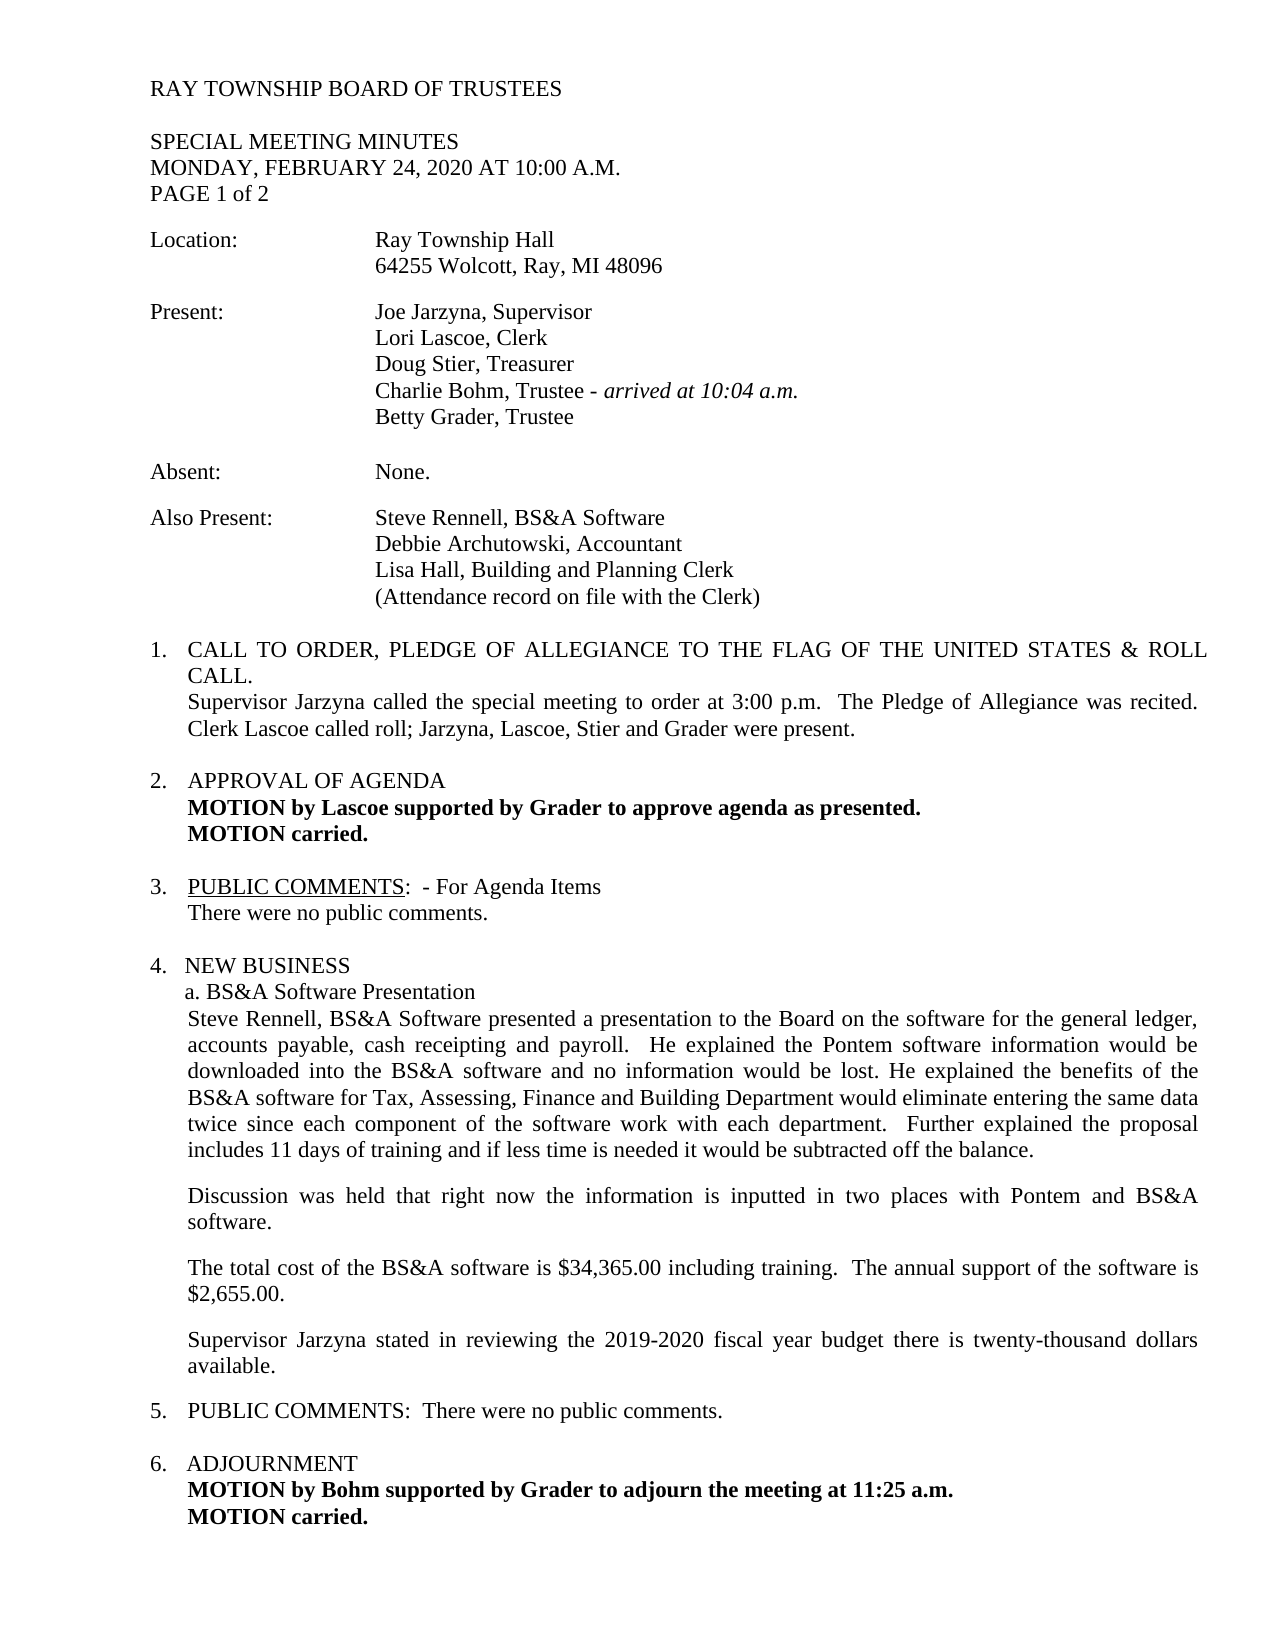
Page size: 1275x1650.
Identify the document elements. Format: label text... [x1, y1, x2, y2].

text Supervisor Jarzyna stated in reviewing the 2019-2020 fiscal year budget there is twenty-thousand dollars available. [187, 1326, 1200, 1378]
text Betty Grader, Trustee [150, 403, 1200, 429]
text Charlie Bohm, Trustee - arrived at 10:04 a.m. [300, 377, 1200, 403]
text 6. ADJOURNMENT [150, 1450, 1200, 1477]
text Absent: None. [150, 458, 1200, 485]
text Discussion was held that right now the information is inputted in two places with Pontem and BS&A software. [187, 1182, 1200, 1234]
text 64255 Wolcott, Ray, MI 48096 [150, 252, 1200, 279]
text There were no public comments. [187, 899, 1200, 926]
text 1. CALL TO ORDER, PLEDGE OF ALLEGIANCE TO THE FLAG OF THE UNITED STATES & ROLL CALL. [150, 636, 1209, 688]
text 5. PUBLIC COMMENTS: There were no public comments. [150, 1397, 1200, 1424]
text 4. NEW BUSINESS [150, 952, 1200, 978]
text Lisa Hall, Building and Planning Clerk [150, 557, 1200, 583]
text MOTION carried. [187, 820, 1200, 846]
text Debbie Archutowski, Accountant [150, 530, 1200, 557]
text (Attendance record on file with the Clerk) [150, 583, 1200, 609]
text Location: Ray Township Hall [150, 226, 1200, 252]
text Present: Joe Jarzyna, Supervisor [150, 298, 1200, 324]
text Lori Lascoe, Clerk [150, 324, 1200, 351]
text Also Present: Steve Rennell, BS&A Software [150, 504, 1200, 530]
text The total cost of the BS&A software is $34,365.00 including training. The annual support of the software is $2,655.00. [187, 1254, 1200, 1306]
text MOTION by Lascoe supported by Grader to approve agenda as presented. [187, 794, 1200, 820]
text MOTION carried. [187, 1503, 1200, 1529]
text 3. PUBLIC COMMENTS: - For Agenda Items [150, 873, 1200, 899]
text Supervisor Jarzyna called the special meeting to order at 3:00 p.m. The Pledge of Allegiance was recited. Clerk Lascoe called roll; Jarzyna, Lascoe, Stier and Grader were present. [187, 688, 1200, 741]
text MOTION by Bohm supported by Grader to adjourn the meeting at 11:25 a.m. [187, 1477, 1200, 1503]
text 2. APPROVAL OF AGENDA [150, 767, 1200, 794]
text a. BS&A Software Presentation [150, 978, 1200, 1004]
text Steve Rennell, BS&A Software presented a presentation to the Board on the software for the general ledger, accounts payable, cash receipting and payroll. He explained the Pontem software information would be downloaded into the BS&A software and no information would be lost. He explained the benefits of the BS&A software for Tax, Assessing, Finance and Building Department would eliminate entering the same data twice since each component of the software work with each department. Further explained the proposal includes 11 days of training and if less time is needed it would be subtracted off the balance. [187, 1004, 1200, 1163]
text Doug Stier, Treasurer [150, 351, 1200, 377]
